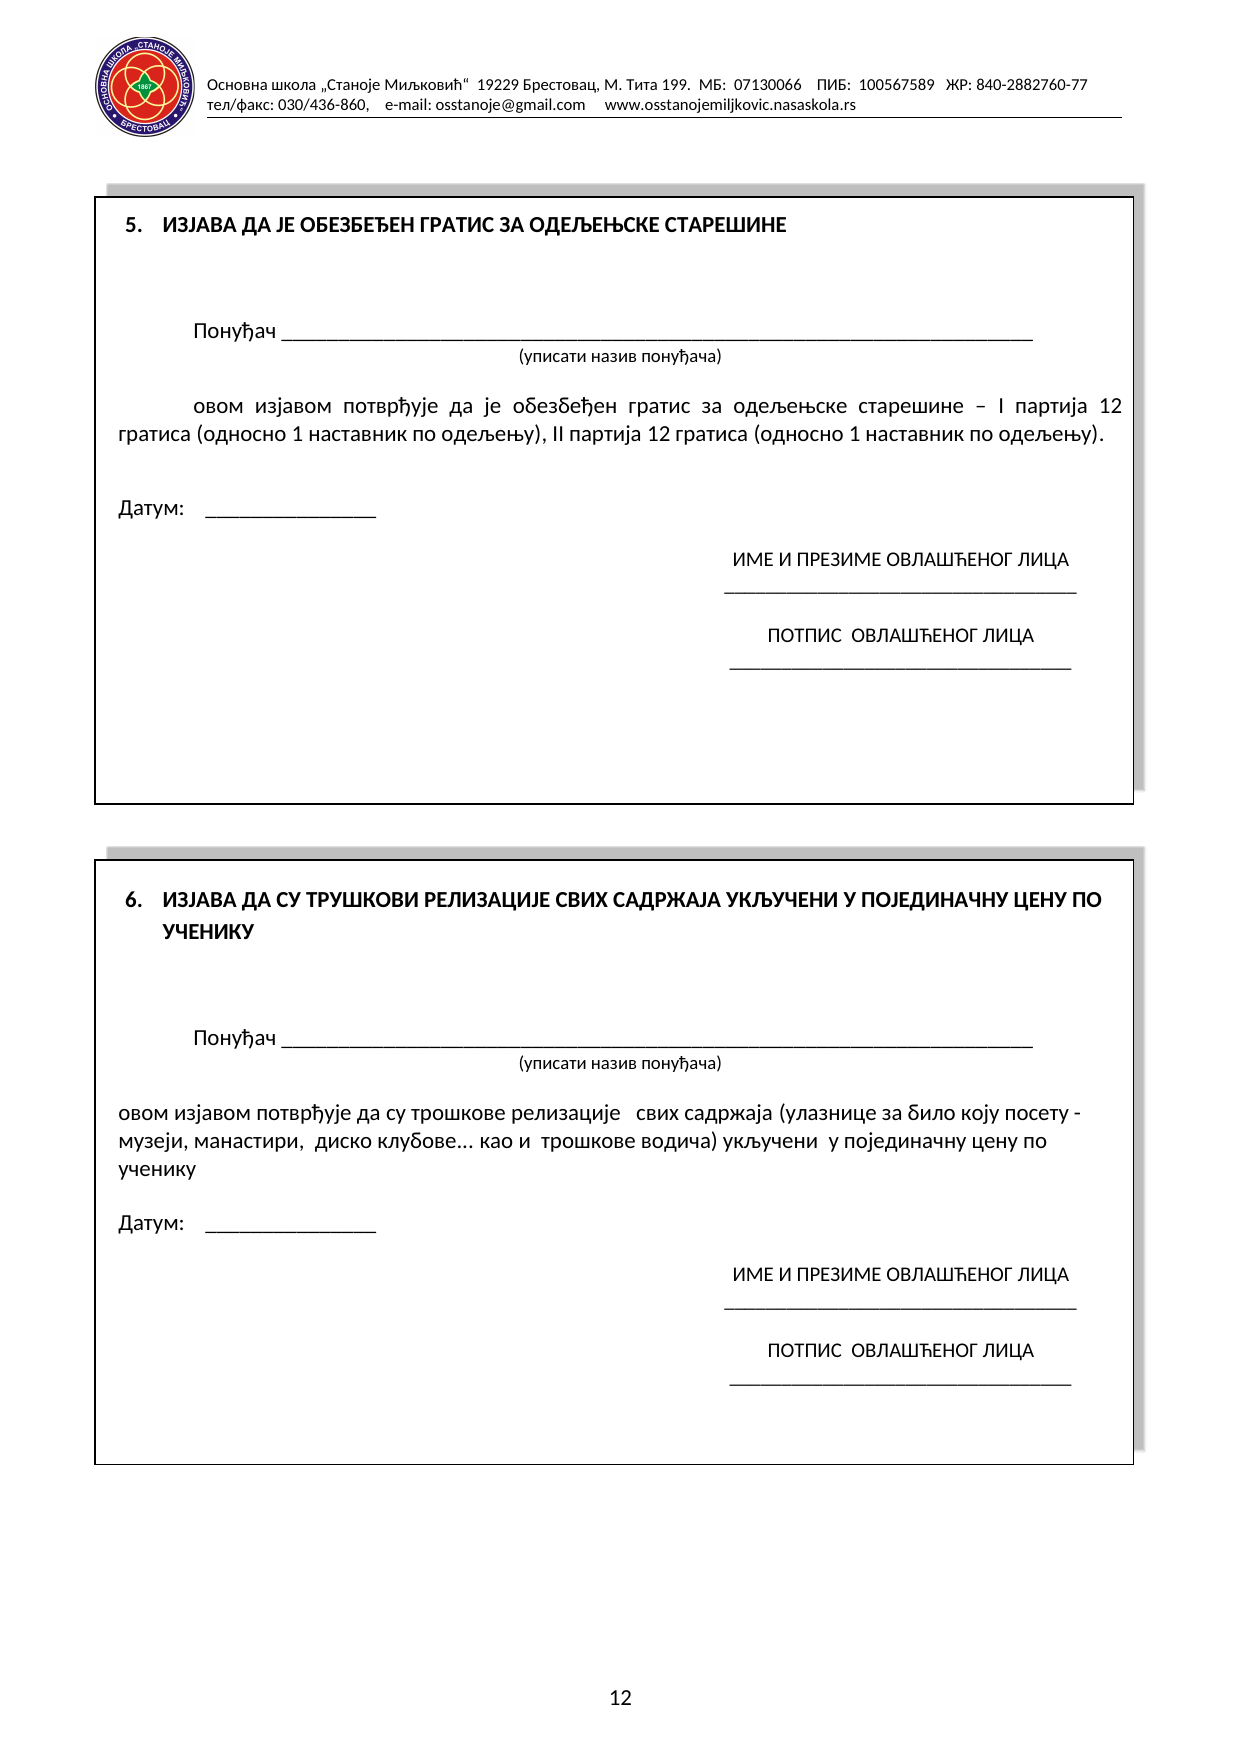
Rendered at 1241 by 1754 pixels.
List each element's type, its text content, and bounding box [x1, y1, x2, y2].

list ИЗЈАВА ДА СУ ТРУШКОВИ РЕЛИЗАЦИЈЕ СВИХ САДРЖАЈА УКЉУЧЕНИ У ПОЈЕДИНАЧНУ ЦЕНУ ПО УЧЕНИКУ [125, 885, 1122, 945]
text Понуђач __________________________________________________________________ [118, 316, 1122, 344]
text овом изјавом потврђује да је обезбеђен гратис за одељењске старешине – I партија 12 гратиса (односно 1 наставник по одељењу), II партија 12 гратиса (односно 1 наставник по одељењу). [118, 391, 1122, 447]
text _________________________________ [679, 647, 1122, 673]
text овом изјавом потврђује да су трошкове релизације свих садржаја (улазнице за било коју посету -музеји, манастири, диско клубове... као и трошкове водича) укључени у појединачну цену по ученику [118, 1098, 1122, 1182]
text (уписати назив понуђача) [118, 344, 1122, 367]
text ИМЕ И ПРЕЗИМЕ ОВЛАШЋЕНОГ ЛИЦА [679, 546, 1122, 571]
text ПОТПИС ОВЛАШЋЕНОГ ЛИЦА [679, 1337, 1122, 1363]
text __________________________________ [679, 1287, 1122, 1312]
text ИМЕ И ПРЕЗИМЕ ОВЛАШЋЕНОГ ЛИЦА [679, 1262, 1122, 1287]
list ИЗЈАВА ДА ЈЕ ОБЕЗБЕЂЕН ГРАТИС ЗА ОДЕЉЕЊСКЕ СТАРЕШИНЕ [125, 210, 1122, 238]
text Датум: _______________ [118, 493, 1122, 521]
text _________________________________ [679, 1363, 1122, 1388]
text __________________________________ [679, 571, 1122, 597]
picture [95, 37, 195, 137]
text Понуђач __________________________________________________________________ [118, 1023, 1122, 1051]
text ПОТПИС ОВЛАШЋЕНОГ ЛИЦА [679, 622, 1122, 647]
text (уписати назив понуђача) [118, 1051, 1122, 1074]
text Датум: _______________ [118, 1208, 1122, 1237]
